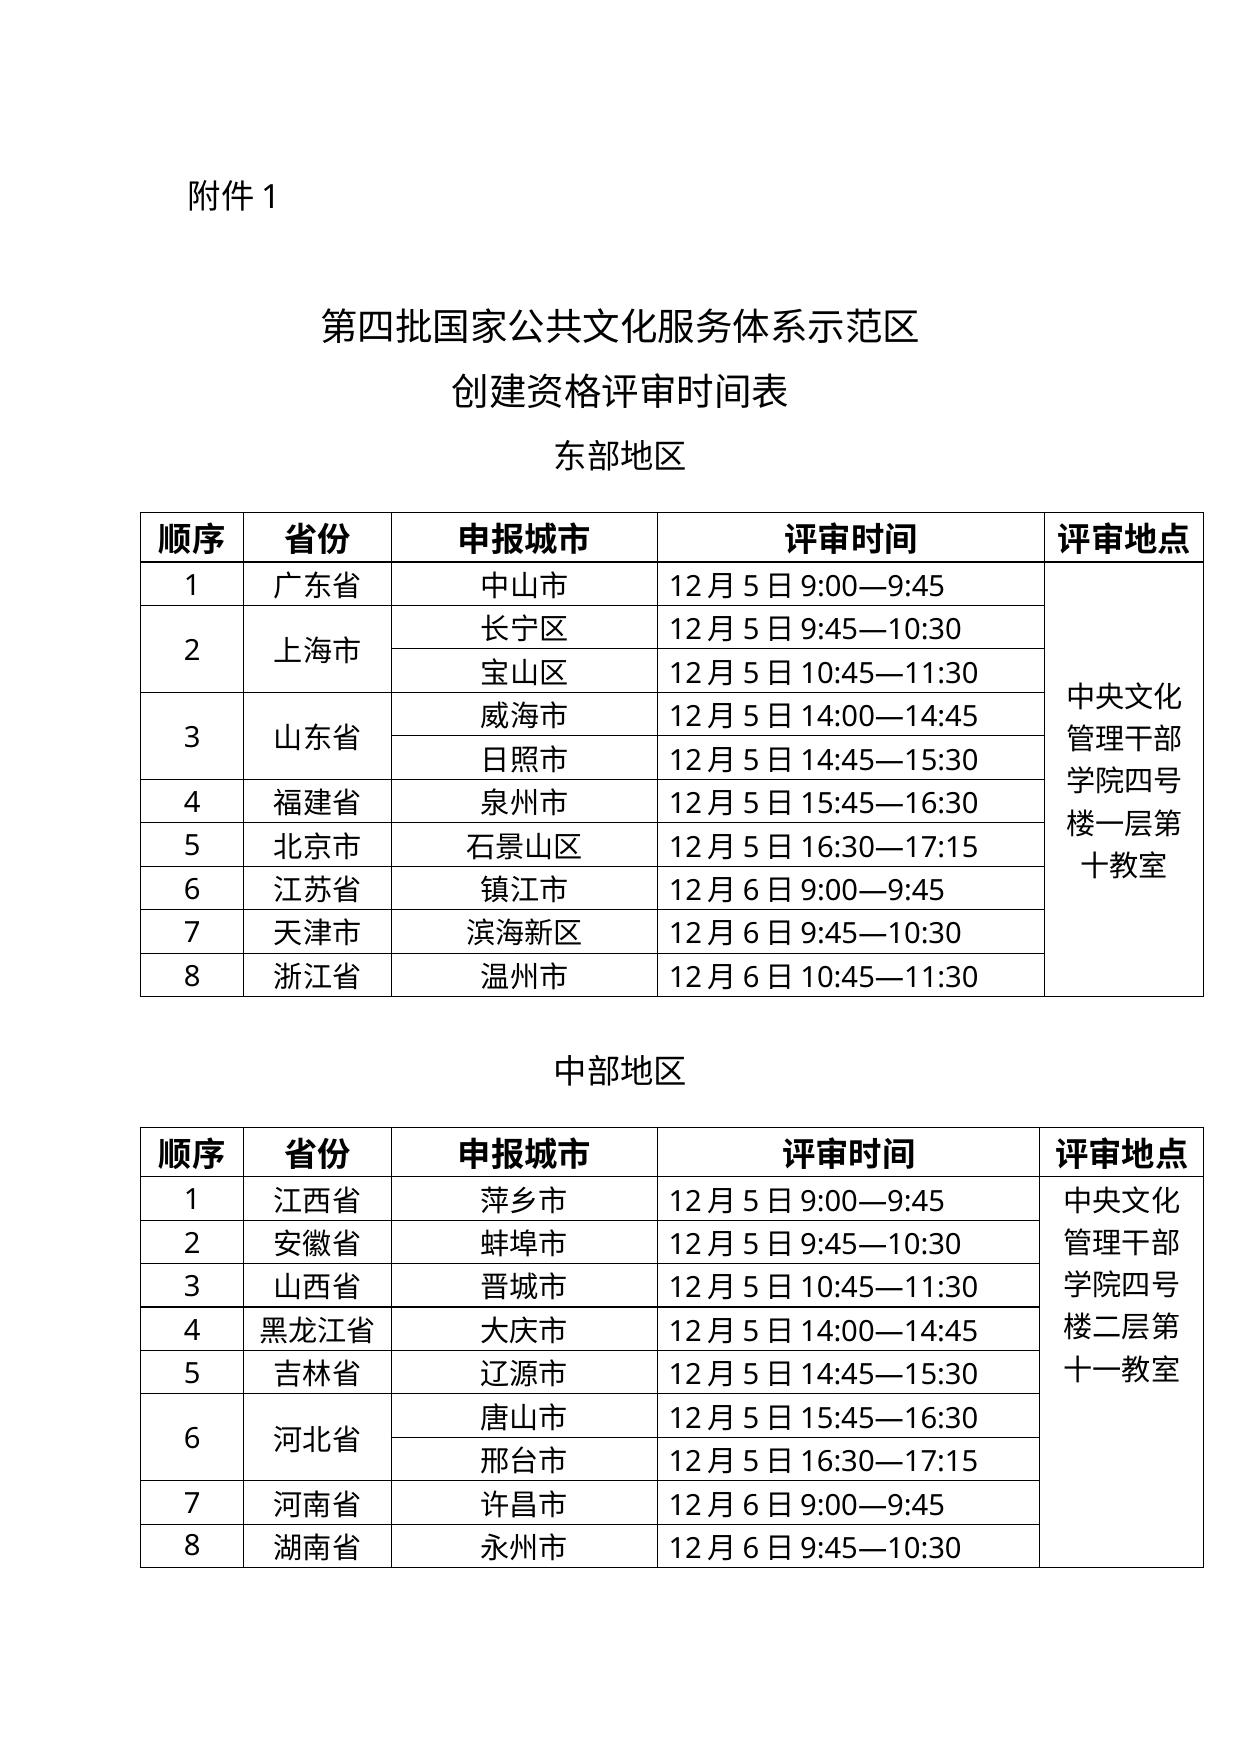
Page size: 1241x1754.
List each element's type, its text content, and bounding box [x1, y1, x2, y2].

table_cell 12月6日9:00—9:45 [658, 867, 1044, 909]
table_cell 5 [141, 1351, 243, 1393]
table_cell 长宁区 [392, 606, 657, 648]
table_cell 石景山区 [392, 823, 657, 866]
table_cell 安徽省 [244, 1221, 391, 1263]
table_cell 12月6日9:45—10:30 [658, 910, 1044, 952]
table_header 评审时间 [658, 513, 1044, 561]
table_cell 许昌市 [392, 1481, 657, 1523]
table_header 申报城市 [392, 1128, 657, 1176]
table_cell 天津市 [244, 910, 391, 952]
table_cell 浙江省 [244, 954, 391, 996]
text 中部地区 [187, 1037, 1053, 1102]
table_cell 8 [141, 1525, 243, 1567]
table_header 评审地点 [1040, 1128, 1203, 1176]
table_cell 3 [141, 1264, 243, 1306]
table_cell 中山市 [392, 563, 657, 605]
table_cell 12月6日9:45—10:30 [658, 1525, 1039, 1567]
table_cell 中央文化管理干部学院四号楼二层第十一教室 [1040, 1177, 1203, 1567]
table_cell 泉州市 [392, 780, 657, 822]
table_cell 12月5日10:45—11:30 [658, 649, 1044, 692]
table_cell 温州市 [392, 954, 657, 996]
table_cell 福建省 [244, 780, 391, 822]
table_cell 12月5日14:00—14:45 [658, 693, 1044, 735]
table_cell 邢台市 [392, 1438, 657, 1480]
table_cell 湖南省 [244, 1525, 391, 1567]
table_cell 6 [141, 867, 243, 909]
table_cell 1 [141, 1177, 243, 1219]
table_header 省份 [244, 513, 391, 561]
table_cell 12月5日10:45—11:30 [658, 1264, 1039, 1306]
table_cell 2 [141, 606, 243, 692]
table_cell 12月5日15:45—16:30 [658, 780, 1044, 822]
table_cell 上海市 [244, 606, 391, 692]
table_cell 6 [141, 1394, 243, 1480]
table_cell 12月5日9:45—10:30 [658, 1221, 1039, 1263]
table_cell 日照市 [392, 736, 657, 779]
table_header 评审时间 [658, 1128, 1039, 1176]
table_cell 12月5日9:00—9:45 [658, 1177, 1039, 1219]
table_cell 12月6日10:45—11:30 [658, 954, 1044, 996]
table_cell 唐山市 [392, 1394, 657, 1437]
table_cell 大庆市 [392, 1308, 657, 1350]
table_cell 永州市 [392, 1525, 657, 1567]
table_cell 12月5日14:45—15:30 [658, 736, 1044, 779]
table_header 评审地点 [1045, 513, 1203, 561]
table_cell 中央文化管理干部学院四号楼一层第十教室 [1045, 563, 1203, 996]
table_cell 北京市 [244, 823, 391, 866]
table_cell 吉林省 [244, 1351, 391, 1393]
text 东部地区 [187, 422, 1053, 487]
table_cell 12月5日16:30—17:15 [658, 1438, 1039, 1480]
table_cell 12月5日9:45—10:30 [658, 606, 1044, 648]
table_header 顺序 [141, 513, 243, 561]
table_header 顺序 [141, 1128, 243, 1176]
table_cell 12月5日14:00—14:45 [658, 1308, 1039, 1350]
table_cell 5 [141, 823, 243, 866]
table_cell 7 [141, 1481, 243, 1523]
table_cell 山西省 [244, 1264, 391, 1306]
text 第四批国家公共文化服务体系示范区 [187, 292, 1053, 357]
table_cell 广东省 [244, 563, 391, 605]
table_cell 蚌埠市 [392, 1221, 657, 1263]
table_cell 黑龙江省 [244, 1308, 391, 1350]
table_cell 滨海新区 [392, 910, 657, 952]
table_cell 12月5日14:45—15:30 [658, 1351, 1039, 1393]
table_cell 河南省 [244, 1481, 391, 1523]
table_cell 萍乡市 [392, 1177, 657, 1219]
table_cell 江苏省 [244, 867, 391, 909]
table_header 申报城市 [392, 513, 657, 561]
table_cell 12月5日15:45—16:30 [658, 1394, 1039, 1437]
table_cell 4 [141, 780, 243, 822]
table_cell 4 [141, 1308, 243, 1350]
table_cell 8 [141, 954, 243, 996]
table_cell 宝山区 [392, 649, 657, 692]
table_cell 2 [141, 1221, 243, 1263]
table_cell 7 [141, 910, 243, 952]
table_cell 12月5日16:30—17:15 [658, 823, 1044, 866]
text 创建资格评审时间表 [187, 357, 1053, 422]
table_cell 江西省 [244, 1177, 391, 1219]
table_cell 1 [141, 563, 243, 605]
table_cell 山东省 [244, 693, 391, 779]
table_cell 辽源市 [392, 1351, 657, 1393]
table_cell 晋城市 [392, 1264, 657, 1306]
table_cell 3 [141, 693, 243, 779]
table_cell 镇江市 [392, 867, 657, 909]
table_cell 12月6日9:00—9:45 [658, 1481, 1039, 1523]
table_cell 威海市 [392, 693, 657, 735]
text 附件1 [187, 162, 1053, 227]
table_cell 12月5日9:00—9:45 [658, 563, 1044, 605]
table_header 省份 [244, 1128, 391, 1176]
table_cell 河北省 [244, 1394, 391, 1480]
